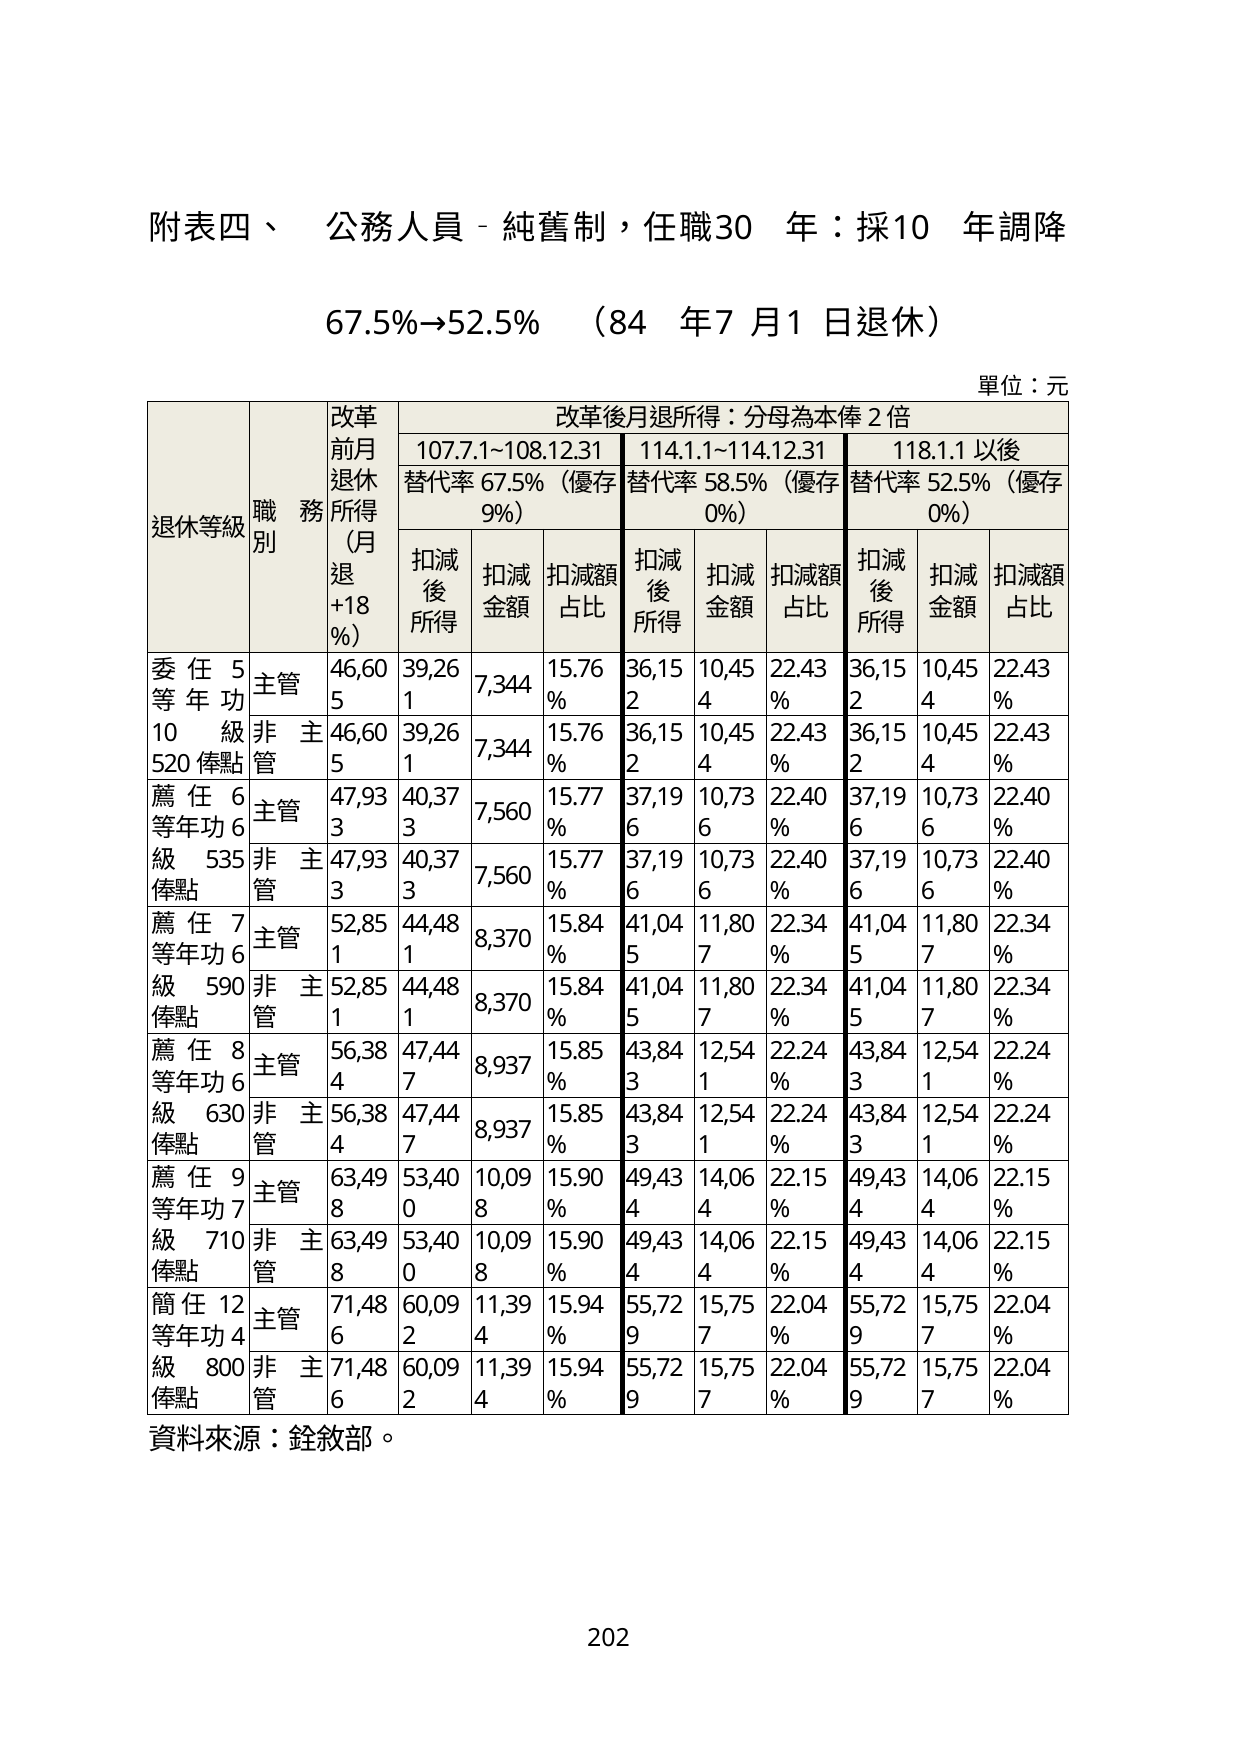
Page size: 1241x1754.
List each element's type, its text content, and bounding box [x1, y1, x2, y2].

table_cell 56,384 [328, 1098, 398, 1160]
table_cell 14,064 [918, 1225, 989, 1287]
table_cell 11,807 [695, 907, 766, 969]
table_cell 8,937 [472, 1098, 543, 1160]
table_cell 10,454 [695, 716, 766, 779]
table_cell 12,541 [918, 1034, 989, 1097]
table_cell 39,261 [399, 716, 471, 779]
table_cell 委任5等年功10級520俸點 [148, 653, 249, 779]
table_cell 8,370 [472, 907, 543, 969]
table_cell 37,196 [625, 780, 694, 842]
table_cell 10,098 [472, 1225, 543, 1287]
table_cell 10,736 [918, 780, 989, 842]
table_cell 22.15% [767, 1225, 843, 1287]
table_cell 15,757 [918, 1288, 989, 1351]
table_cell 55,729 [848, 1288, 917, 1351]
table_cell 7,344 [472, 716, 543, 779]
table_cell 37,196 [848, 780, 917, 842]
table_cell 22.04% [990, 1288, 1068, 1351]
table_cell 主管 [250, 780, 327, 842]
table_cell 41,045 [848, 907, 917, 969]
table_cell 薦任9等年功7級710俸點 [148, 1161, 249, 1287]
table_cell 15.77% [544, 780, 620, 842]
table_cell 15.90% [544, 1225, 620, 1287]
table_cell 15.76% [544, 716, 620, 779]
table_cell 簡任12等年功4級800俸點 [148, 1288, 249, 1414]
table_cell 非主管 [250, 716, 327, 779]
list 公務人員‐純舊制，任職30年：採10年調降67.5%→52.5%（84年7月1日退休） [148, 177, 1069, 368]
table_cell 41,045 [848, 971, 917, 1033]
table_cell 非主管 [250, 844, 327, 906]
table_cell 22.34% [767, 907, 843, 969]
table_cell 10,454 [695, 653, 766, 715]
table_cell 替代率58.5%（優存0%） [625, 466, 843, 529]
table_cell 22.15% [990, 1225, 1068, 1287]
table_cell 63,498 [328, 1225, 398, 1287]
table_cell 替代率67.5%（優存9%） [399, 466, 620, 529]
table_cell 71,486 [328, 1288, 398, 1351]
table_cell 15.85% [544, 1034, 620, 1097]
table_cell 12,541 [695, 1034, 766, 1097]
table_cell 41,045 [625, 907, 694, 969]
table_cell 8,937 [472, 1034, 543, 1097]
table_cell 22.40% [767, 844, 843, 906]
text 資料來源：銓敘部。 [148, 1419, 1069, 1457]
table_cell 22.40% [767, 780, 843, 842]
table_cell 11,394 [472, 1288, 543, 1351]
table_cell 41,045 [625, 971, 694, 1033]
table_cell 49,434 [625, 1225, 694, 1287]
table_cell 15.94% [544, 1352, 620, 1414]
table_cell 37,196 [625, 844, 694, 906]
table_cell 22.43% [990, 653, 1068, 715]
table_cell 22.15% [990, 1161, 1068, 1224]
table_cell 22.24% [767, 1098, 843, 1160]
table_cell 46,605 [328, 653, 398, 715]
table_cell 107.7.1~108.12.31 [399, 434, 620, 465]
table_cell 60,092 [399, 1352, 471, 1414]
table_cell 71,486 [328, 1352, 398, 1414]
table_cell 49,434 [625, 1161, 694, 1224]
table_cell 22.43% [767, 716, 843, 779]
table_cell 扣減額 占比 [767, 530, 843, 652]
table_cell 55,729 [625, 1288, 694, 1351]
table_cell 15.90% [544, 1161, 620, 1224]
table_cell 36,152 [848, 653, 917, 715]
table_cell 15.76% [544, 653, 620, 715]
table_cell 扣減 金額 [472, 530, 543, 652]
table_cell 扣減後 所得 [625, 530, 694, 652]
table_cell 主管 [250, 1034, 327, 1097]
table_cell 36,152 [625, 716, 694, 779]
table_cell 37,196 [848, 844, 917, 906]
table_cell 15.94% [544, 1288, 620, 1351]
table_header 改革前月退休所得 （月退+18%） [328, 402, 398, 652]
table_cell 15.84% [544, 907, 620, 969]
table_cell 15,757 [695, 1288, 766, 1351]
table_cell 22.15% [767, 1161, 843, 1224]
table_cell 扣減額 占比 [544, 530, 620, 652]
table_cell 薦任6等年功6級535俸點 [148, 780, 249, 906]
table_cell 15,757 [918, 1352, 989, 1414]
table_cell 10,454 [918, 653, 989, 715]
table_cell 52,851 [328, 907, 398, 969]
table_cell 12,541 [918, 1098, 989, 1160]
table_cell 主管 [250, 1288, 327, 1351]
table_cell 53,400 [399, 1225, 471, 1287]
table_cell 55,729 [848, 1352, 917, 1414]
table_cell 44,481 [399, 907, 471, 969]
table_cell 22.04% [767, 1288, 843, 1351]
table_cell 7,344 [472, 653, 543, 715]
table_cell 39,261 [399, 653, 471, 715]
table_cell 10,736 [918, 844, 989, 906]
table_cell 49,434 [848, 1225, 917, 1287]
table_cell 扣減 金額 [918, 530, 989, 652]
table_cell 47,933 [328, 844, 398, 906]
table_cell 扣減 金額 [695, 530, 766, 652]
table_cell 43,843 [848, 1098, 917, 1160]
table_cell 14,064 [918, 1161, 989, 1224]
table_cell 非主管 [250, 971, 327, 1033]
table_cell 15.85% [544, 1098, 620, 1160]
table_cell 扣減額 占比 [990, 530, 1068, 652]
table_cell 非主管 [250, 1225, 327, 1287]
table_cell 14,064 [695, 1225, 766, 1287]
table_cell 22.04% [990, 1352, 1068, 1414]
table_cell 36,152 [848, 716, 917, 779]
table_cell 22.40% [990, 780, 1068, 842]
table_cell 47,933 [328, 780, 398, 842]
table_cell 主管 [250, 1161, 327, 1224]
table_cell 11,807 [918, 971, 989, 1033]
table_cell 主管 [250, 653, 327, 715]
table_cell 22.24% [767, 1034, 843, 1097]
table_cell 替代率52.5%（優存0%） [848, 466, 1068, 529]
table_cell 12,541 [695, 1098, 766, 1160]
table_cell 7,560 [472, 844, 543, 906]
table_cell 56,384 [328, 1034, 398, 1097]
table_cell 11,807 [695, 971, 766, 1033]
table_cell 44,481 [399, 971, 471, 1033]
table_cell 114.1.1~114.12.31 [625, 434, 843, 465]
table_cell 14,064 [695, 1161, 766, 1224]
table_cell 22.40% [990, 844, 1068, 906]
table_cell 52,851 [328, 971, 398, 1033]
table_cell 49,434 [848, 1161, 917, 1224]
table_cell 8,370 [472, 971, 543, 1033]
table_cell 22.43% [990, 716, 1068, 779]
table_cell 22.04% [767, 1352, 843, 1414]
table_cell 非主管 [250, 1098, 327, 1160]
table_cell 60,092 [399, 1288, 471, 1351]
table_cell 55,729 [625, 1352, 694, 1414]
table_cell 11,807 [918, 907, 989, 969]
table_cell 22.34% [767, 971, 843, 1033]
table_cell 薦任7等年功6級590俸點 [148, 907, 249, 1033]
text 單位：元 [148, 368, 1069, 401]
table_cell 22.24% [990, 1034, 1068, 1097]
table_cell 53,400 [399, 1161, 471, 1224]
table_cell 22.34% [990, 971, 1068, 1033]
table_cell 10,098 [472, 1161, 543, 1224]
table_cell 40,373 [399, 844, 471, 906]
table_header 退休等級 [148, 402, 249, 652]
table_cell 43,843 [625, 1098, 694, 1160]
table_cell 43,843 [625, 1034, 694, 1097]
table_cell 7,560 [472, 780, 543, 842]
table_cell 10,736 [695, 844, 766, 906]
table_cell 扣減後 所得 [399, 530, 471, 652]
table_cell 22.34% [990, 907, 1068, 969]
table_cell 36,152 [625, 653, 694, 715]
table_cell 薦任8等年功6級630俸點 [148, 1034, 249, 1160]
table_cell 22.43% [767, 653, 843, 715]
table_cell 43,843 [848, 1034, 917, 1097]
table_cell 主管 [250, 907, 327, 969]
table_cell 11,394 [472, 1352, 543, 1414]
table_cell 47,447 [399, 1098, 471, 1160]
table_cell 47,447 [399, 1034, 471, 1097]
table_cell 扣減後 所得 [848, 530, 917, 652]
table_cell 22.24% [990, 1098, 1068, 1160]
table_header 職務別 [250, 402, 327, 652]
table_header 改革後月退所得：分母為本俸2倍 [399, 402, 1068, 433]
table_cell 118.1.1以後 [848, 434, 1068, 465]
table_cell 10,454 [918, 716, 989, 779]
table_cell 63,498 [328, 1161, 398, 1224]
table_cell 非主管 [250, 1352, 327, 1414]
table_cell 10,736 [695, 780, 766, 842]
table_cell 15.77% [544, 844, 620, 906]
table_cell 15,757 [695, 1352, 766, 1414]
table_cell 15.84% [544, 971, 620, 1033]
table_cell 46,605 [328, 716, 398, 779]
table_cell 40,373 [399, 780, 471, 842]
